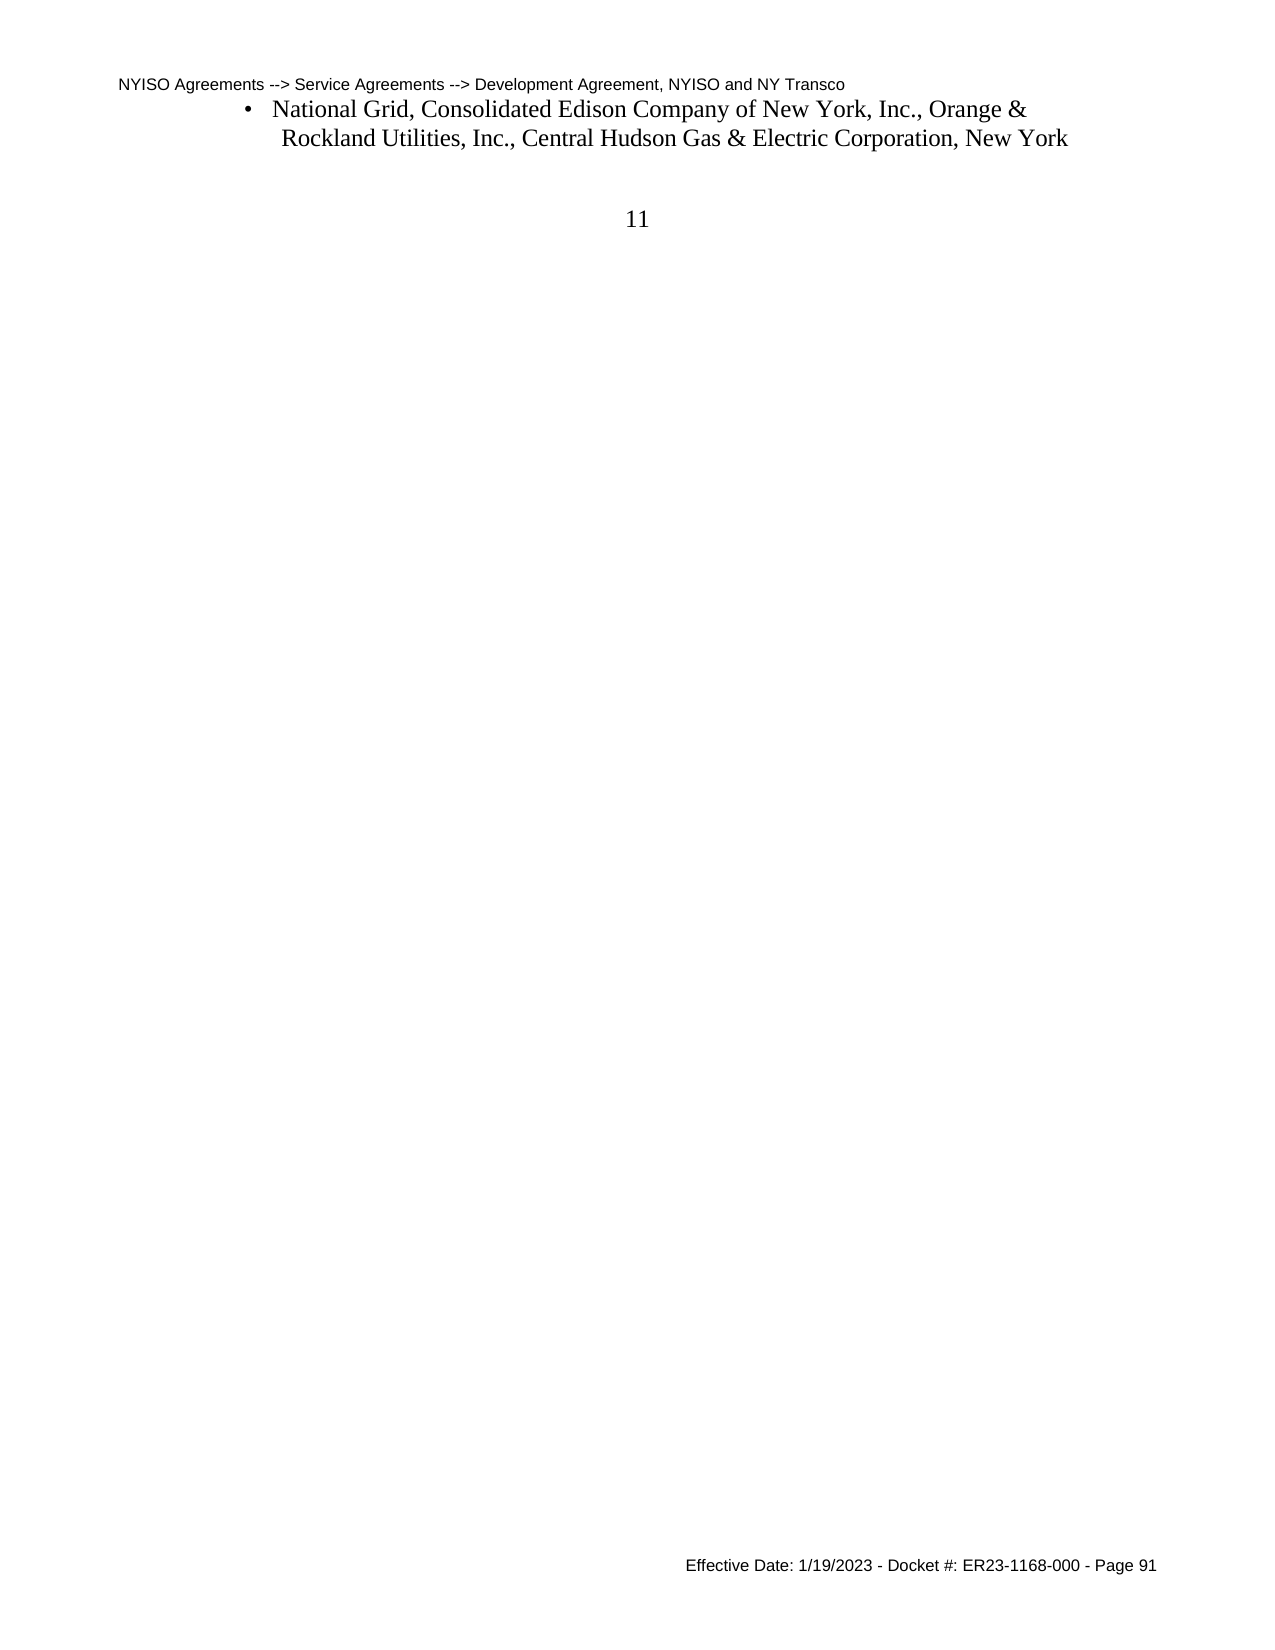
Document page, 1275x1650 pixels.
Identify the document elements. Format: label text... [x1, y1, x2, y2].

text • National Grid, Consolidated Edison Company of New York, Inc., Orange & [244, 94, 1275, 123]
text 11 [625, 204, 1275, 233]
text Rockland Utilities, Inc., Central Hudson Gas & Electric Corporation, New York [281, 123, 1275, 152]
